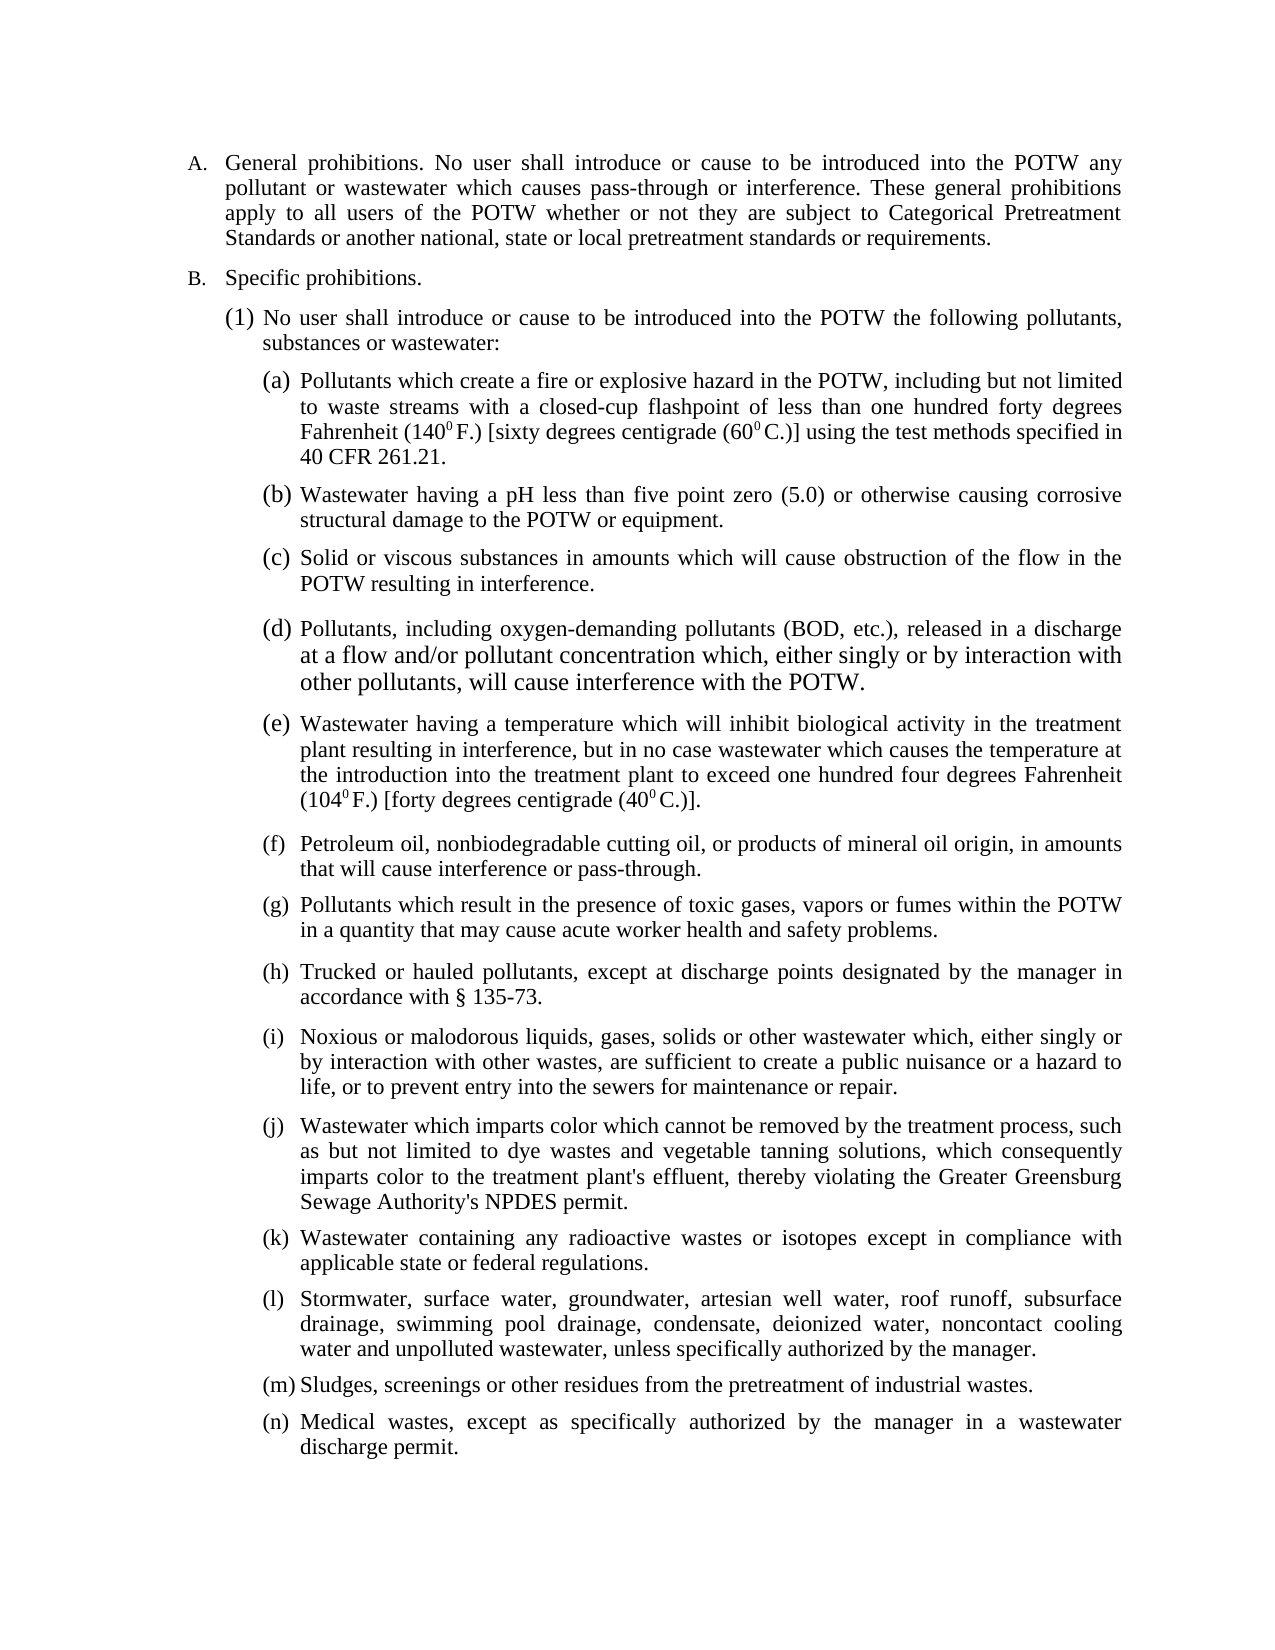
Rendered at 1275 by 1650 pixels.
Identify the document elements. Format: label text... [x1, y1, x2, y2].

list Medical wastes, except as specifically authorized by the manager in a wastewater discharge permit. [262, 1409, 1123, 1459]
list Pollutants which result in the presence of toxic gases, vapors or fumes within the POTW in a quantity that may cause acute worker health and safety problems. [262, 892, 1123, 942]
list Pollutants which create a fire or explosive hazard in the POTW, including but not limited to waste streams with a closed-cup flashpoint of less than one hundred forty degrees Fahrenheit (1400 F.) [sixty degrees centigrade (600 C.)] using the test methods specified in 40 CFR 261.21. [262, 367, 1123, 469]
list Specific prohibitions. [187, 264, 1123, 291]
list Sludges, screenings or other residues from the pretreatment of industrial wastes. [262, 1373, 1123, 1398]
list Wastewater having a pH less than five point zero (5.0) or otherwise causing corrosive structural damage to the POTW or equipment. [262, 480, 1123, 533]
list Solid or viscous substances in amounts which will cause obstruction of the flow in the POTW resulting in interference. [262, 544, 1123, 596]
list Petroleum oil, nonbiodegradable cutting oil, or products of mineral oil origin, in amounts that will cause interference or pass-through. [262, 831, 1123, 881]
list Stormwater, surface water, groundwater, artesian well water, roof runoff, subsurface drainage, swimming pool drainage, condensate, deionized water, noncontact cooling water and unpolluted wastewater, unless specifically authorized by the manager. [262, 1287, 1123, 1362]
list Noxious or malodorous liquids, gases, solids or other wastewater which, either singly or by interaction with other wastes, are sufficient to create a public nuisance or a hazard to life, or to prevent entry into the sewers for maintenance or repair. [262, 1024, 1123, 1099]
list Wastewater containing any radioactive wastes or isotopes except in compliance with applicable state or federal regulations. [262, 1225, 1123, 1275]
text (1) No user shall introduce or cause to be introduced into the POTW the following pollutants, substances or wastewater: [225, 303, 1123, 356]
text (e) Wastewater having a temperature which will inhibit biological activity in the treatment plant resulting in interference, but in no case wastewater which causes the temperature at the introduction into the treatment plant to exceed one hundred four degrees Fahrenheit (1040 F.) [forty degrees centigrade (400 C.)]. [262, 710, 1123, 813]
list Pollutants, including oxygen-demanding pollutants (BOD, etc.), released in a discharge at a flow and/or pollutant concentration which, either singly or by interaction with other pollutants, will cause interference with the POTW. [262, 614, 1123, 696]
list Wastewater which imparts color which cannot be removed by the treatment process, such as but not limited to dye wastes and vegetable tanning solutions, which consequently imparts color to the treatment plant's effluent, thereby violating the Greater Greensburg Sewage Authority's NPDES permit. [262, 1114, 1123, 1214]
list General prohibitions. No user shall introduce or cause to be introduced into the POTW any pollutant or wastewater which causes pass-through or interference. These general prohibitions apply to all users of the POTW whether or not they are subject to Categorical Pretreatment Standards or another national, state or local pretreatment standards or requirements. [187, 150, 1123, 250]
list Trucked or hauled pollutants, except at discharge points designated by the manager in accordance with § 135-73. [262, 959, 1123, 1009]
